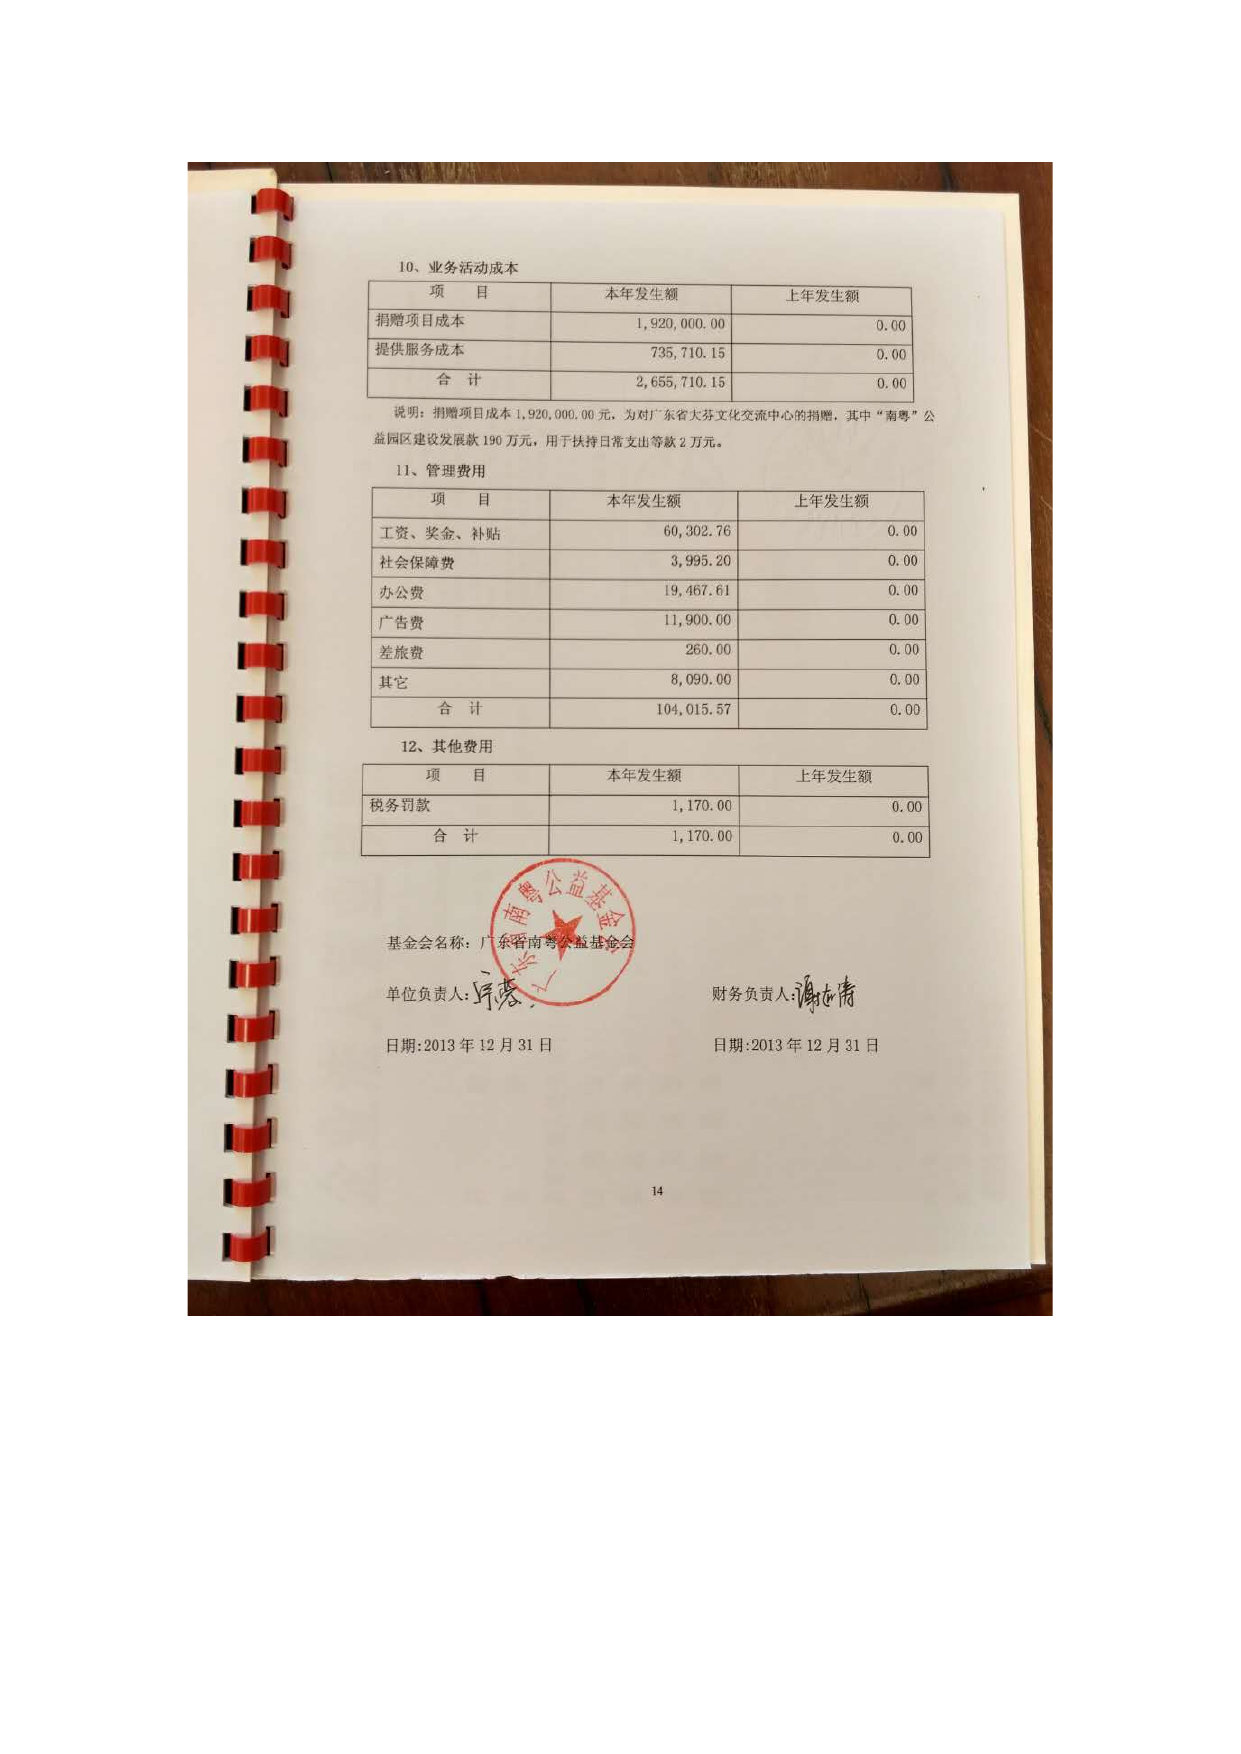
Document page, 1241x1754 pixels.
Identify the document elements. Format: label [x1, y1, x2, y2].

picture [187, 162, 1053, 1316]
